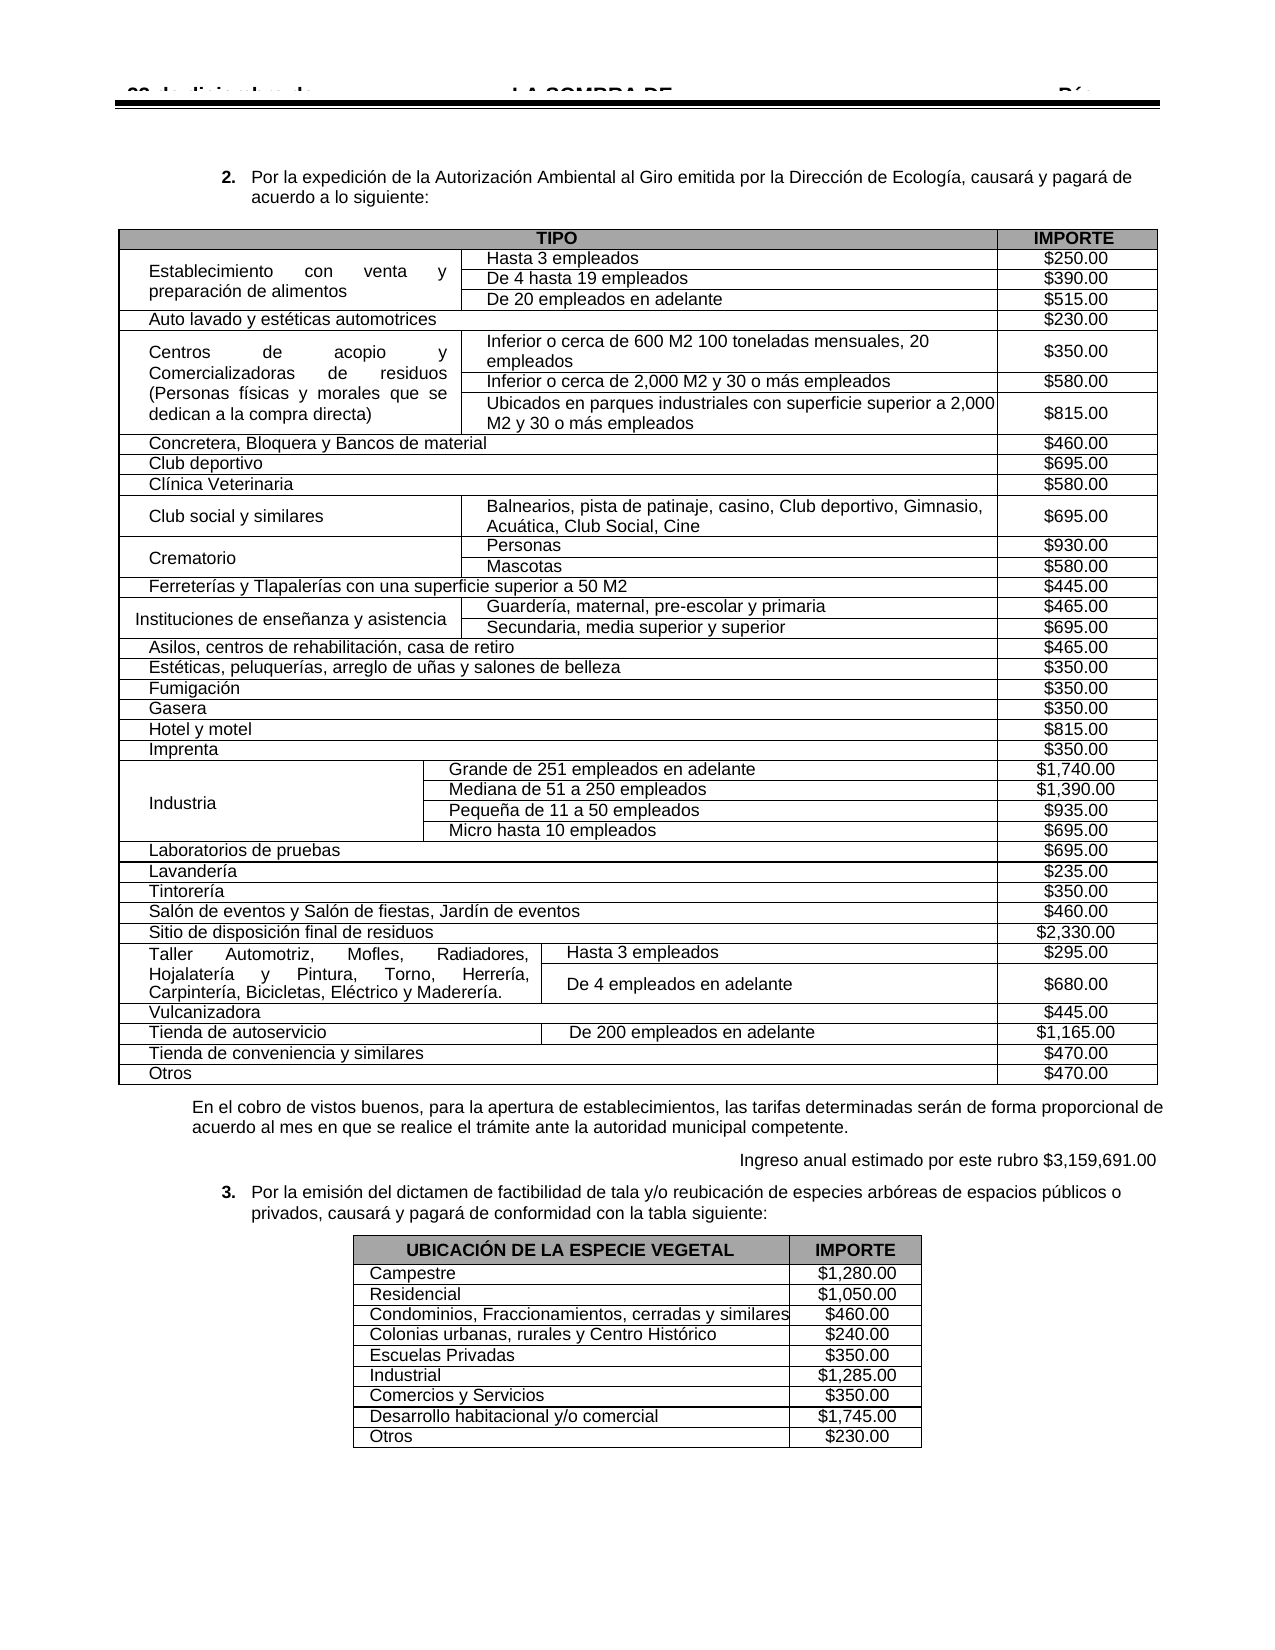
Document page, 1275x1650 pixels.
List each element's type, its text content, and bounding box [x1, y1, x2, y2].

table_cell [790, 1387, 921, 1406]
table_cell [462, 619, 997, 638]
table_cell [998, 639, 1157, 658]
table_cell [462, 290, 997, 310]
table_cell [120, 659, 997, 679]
text En el cobro de vistos buenos, para la apertura de establecimientos, las tarifas determinadas serán de forma proporcional de acuerdo al mes en que se realice el trámite ante la autoridad municipal competente. [192, 1097, 1166, 1138]
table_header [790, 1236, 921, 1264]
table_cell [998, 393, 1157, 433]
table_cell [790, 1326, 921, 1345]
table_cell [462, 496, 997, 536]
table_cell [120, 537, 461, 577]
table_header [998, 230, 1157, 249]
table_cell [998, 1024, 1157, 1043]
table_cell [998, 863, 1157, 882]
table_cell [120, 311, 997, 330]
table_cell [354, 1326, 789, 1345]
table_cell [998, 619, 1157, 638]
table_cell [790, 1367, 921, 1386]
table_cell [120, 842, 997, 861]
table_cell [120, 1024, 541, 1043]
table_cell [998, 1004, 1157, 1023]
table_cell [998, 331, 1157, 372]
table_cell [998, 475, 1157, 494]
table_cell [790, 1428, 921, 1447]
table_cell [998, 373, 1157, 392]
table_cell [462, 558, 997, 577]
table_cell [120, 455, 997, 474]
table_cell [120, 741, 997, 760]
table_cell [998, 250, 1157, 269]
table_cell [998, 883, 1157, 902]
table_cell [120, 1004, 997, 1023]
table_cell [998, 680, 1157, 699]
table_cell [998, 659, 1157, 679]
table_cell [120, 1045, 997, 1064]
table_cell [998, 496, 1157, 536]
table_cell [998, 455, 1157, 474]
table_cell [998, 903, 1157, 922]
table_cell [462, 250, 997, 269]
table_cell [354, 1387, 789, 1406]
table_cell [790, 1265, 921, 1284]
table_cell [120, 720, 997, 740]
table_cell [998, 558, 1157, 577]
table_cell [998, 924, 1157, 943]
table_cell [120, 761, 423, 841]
text Ingreso anual estimado por este rubro $3,159,691.00 [739, 1150, 1183, 1170]
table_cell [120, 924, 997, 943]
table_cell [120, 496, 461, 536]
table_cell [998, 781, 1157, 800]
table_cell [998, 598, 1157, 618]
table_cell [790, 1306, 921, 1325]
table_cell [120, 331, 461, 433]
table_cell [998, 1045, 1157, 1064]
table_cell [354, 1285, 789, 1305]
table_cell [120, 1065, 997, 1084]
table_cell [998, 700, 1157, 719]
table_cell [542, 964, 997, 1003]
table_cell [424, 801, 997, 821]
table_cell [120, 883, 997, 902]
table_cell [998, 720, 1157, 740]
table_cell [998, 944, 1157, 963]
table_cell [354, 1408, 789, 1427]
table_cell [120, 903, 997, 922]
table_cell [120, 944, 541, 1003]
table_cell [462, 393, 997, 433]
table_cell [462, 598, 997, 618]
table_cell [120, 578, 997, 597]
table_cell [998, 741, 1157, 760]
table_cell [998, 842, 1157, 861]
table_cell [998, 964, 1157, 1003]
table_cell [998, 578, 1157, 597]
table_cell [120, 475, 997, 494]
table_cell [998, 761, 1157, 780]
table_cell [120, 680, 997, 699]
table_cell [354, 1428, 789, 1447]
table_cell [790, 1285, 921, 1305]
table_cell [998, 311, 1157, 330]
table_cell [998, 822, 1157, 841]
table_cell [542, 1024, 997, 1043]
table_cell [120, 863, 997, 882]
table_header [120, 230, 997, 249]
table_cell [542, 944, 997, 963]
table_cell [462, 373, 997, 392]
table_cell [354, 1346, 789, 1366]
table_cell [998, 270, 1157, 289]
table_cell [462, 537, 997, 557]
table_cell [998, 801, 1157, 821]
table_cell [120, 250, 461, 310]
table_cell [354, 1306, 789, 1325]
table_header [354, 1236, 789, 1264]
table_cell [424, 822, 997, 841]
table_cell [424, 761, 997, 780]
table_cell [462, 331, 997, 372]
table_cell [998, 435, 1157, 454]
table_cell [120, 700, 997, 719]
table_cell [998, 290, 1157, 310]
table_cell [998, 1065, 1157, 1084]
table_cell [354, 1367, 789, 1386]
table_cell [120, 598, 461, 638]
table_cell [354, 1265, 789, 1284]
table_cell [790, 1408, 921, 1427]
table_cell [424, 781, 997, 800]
list Por la expedición de la Autorización Ambiental al Giro emitida por la Dirección de Ecología, causará y pagará de acuerdo a lo siguiente: [221, 167, 1156, 208]
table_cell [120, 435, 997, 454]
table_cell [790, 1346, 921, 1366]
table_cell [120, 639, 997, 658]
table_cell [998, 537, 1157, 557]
list Por la emisión del dictamen de factibilidad de tala y/o reubicación de especies arbóreas de espacios públicos o privados, causará y pagará de conformidad con la tabla siguiente: [221, 1182, 1156, 1223]
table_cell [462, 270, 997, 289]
